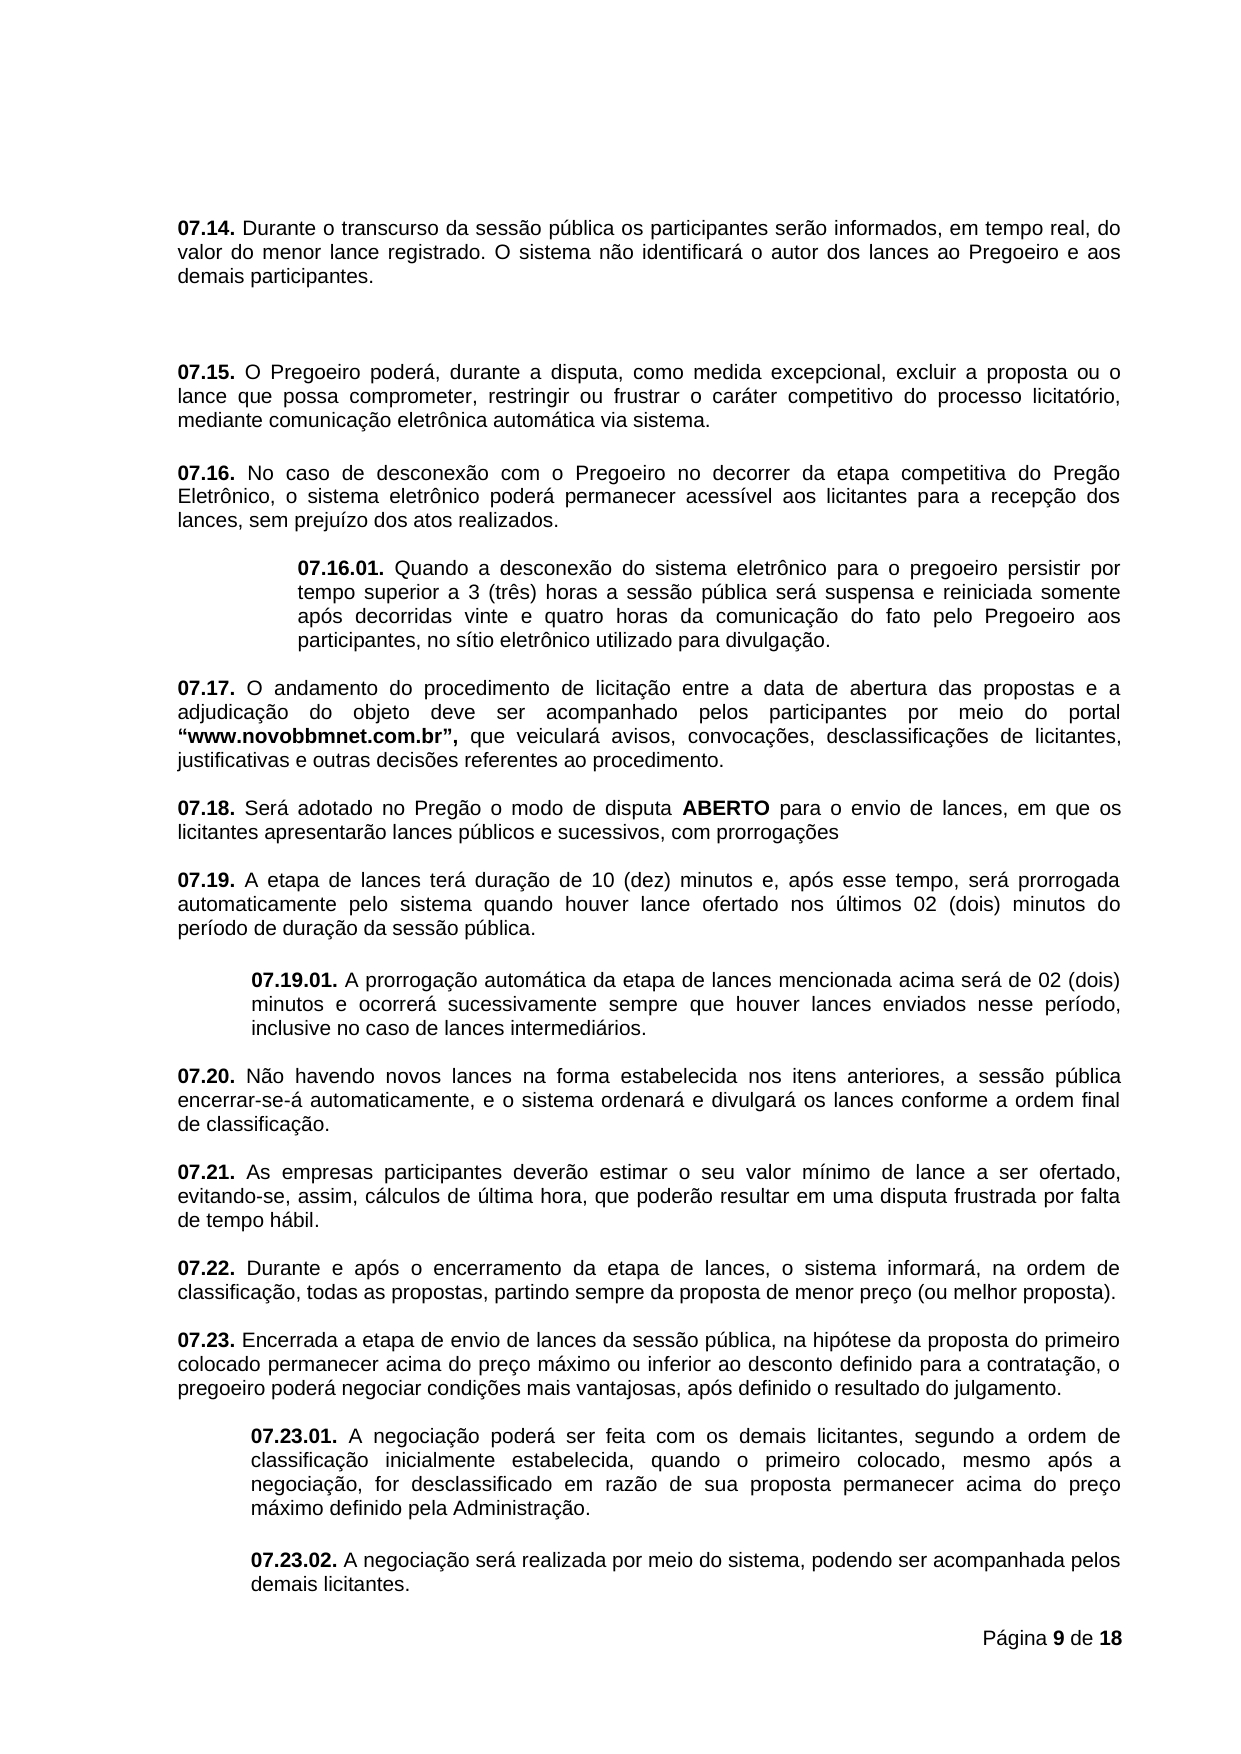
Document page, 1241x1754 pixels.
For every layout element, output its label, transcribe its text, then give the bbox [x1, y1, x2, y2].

text 07.18. Será adotado no Pregão o modo de disputa ABERTO para o envio de lances, em que os licitantes apresentarão lances públicos e sucessivos, com prorrogações [177, 796, 1122, 844]
text 07.14. Durante o transcurso da sessão pública os participantes serão informados, em tempo real, do valor do menor lance registrado. O sistema não identificará o autor dos lances ao Pregoeiro e aos demais participantes. [177, 216, 1122, 288]
text 07.19.01. A prorrogação automática da etapa de lances mencionada acima será de 02 (dois) minutos e ocorrerá sucessivamente sempre que houver lances enviados nesse período, inclusive no caso de lances intermediários. [251, 968, 1122, 1040]
text 07.20. Não havendo novos lances na forma estabelecida nos itens anteriores, a sessão pública encerrar-se-á automaticamente, e o sistema ordenará e divulgará os lances conforme a ordem final de classificação. [177, 1064, 1122, 1136]
text 07.23. Encerrada a etapa de envio de lances da sessão pública, na hipótese da proposta do primeiro colocado permanecer acima do preço máximo ou inferior ao desconto definido para a contratação, o pregoeiro poderá negociar condições mais vantajosas, após definido o resultado do julgamento. [177, 1328, 1122, 1399]
text 07.16. No caso de desconexão com o Pregoeiro no decorrer da etapa competitiva do Pregão Eletrônico, o sistema eletrônico poderá permanecer acessível aos licitantes para a recepção dos lances, sem prejuízo dos atos realizados. [177, 460, 1122, 532]
text 07.17. O andamento do procedimento de licitação entre a data de abertura das propostas e a adjudicação do objeto deve ser acompanhado pelos participantes por meio do portal “www.novobbmnet.com.br”, que veiculará avisos, convocações, desclassificações de licitantes, justificativas e outras decisões referentes ao procedimento. [177, 676, 1122, 772]
text 07.19. A etapa de lances terá duração de 10 (dez) minutos e, após esse tempo, será prorrogada automaticamente pelo sistema quando houver lance ofertado nos últimos 02 (dois) minutos do período de duração da sessão pública. [177, 868, 1122, 939]
text 07.15. O Pregoeiro poderá, durante a disputa, como medida excepcional, excluir a proposta ou o lance que possa comprometer, restringir ou frustrar o caráter competitivo do processo licitatório, mediante comunicação eletrônica automática via sistema. [177, 360, 1122, 432]
text 07.22. Durante e após o encerramento da etapa de lances, o sistema informará, na ordem de classificação, todas as propostas, partindo sempre da proposta de menor preço (ou melhor proposta). [177, 1256, 1122, 1304]
text 07.21. As empresas participantes deverão estimar o seu valor mínimo de lance a ser ofertado, evitando-se, assim, cálculos de última hora, que poderão resultar em uma disputa frustrada por falta de tempo hábil. [177, 1160, 1122, 1232]
text 07.23.01. A negociação poderá ser feita com os demais licitantes, segundo a ordem de classificação inicialmente estabelecida, quando o primeiro colocado, mesmo após a negociação, for desclassificado em razão de sua proposta permanecer acima do preço máximo definido pela Administração. [251, 1423, 1122, 1519]
text 07.16.01. Quando a desconexão do sistema eletrônico para o pregoeiro persistir por tempo superior a 3 (três) horas a sessão pública será suspensa e reiniciada somente após decorridas vinte e quatro horas da comunicação do fato pelo Pregoeiro aos participantes, no sítio eletrônico utilizado para divulgação. [297, 556, 1122, 652]
text 07.23.02. A negociação será realizada por meio do sistema, podendo ser acompanhada pelos demais licitantes. [251, 1548, 1122, 1596]
